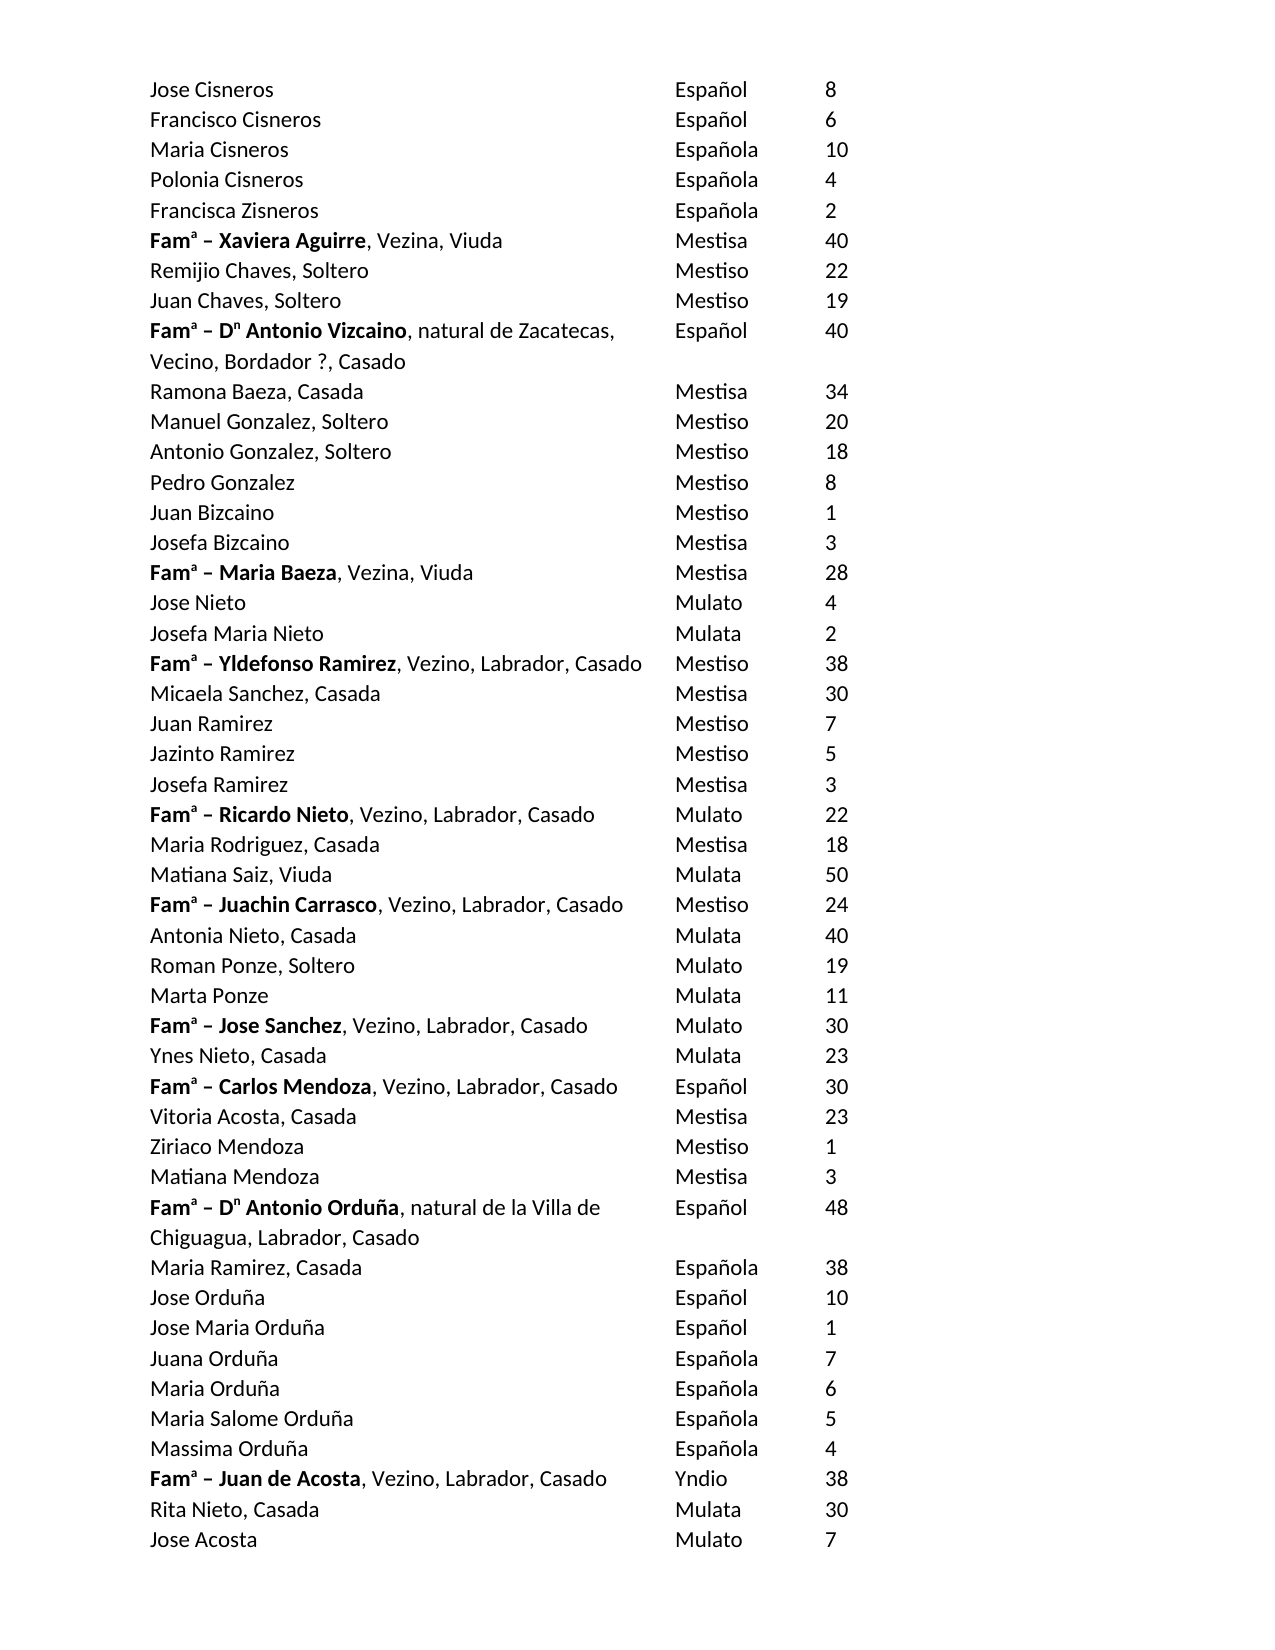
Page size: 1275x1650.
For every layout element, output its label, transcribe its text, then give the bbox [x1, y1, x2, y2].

text Jose Orduña Español 10 [150, 1283, 1125, 1311]
text Juan Chaves, Soltero Mestiso 19 [150, 286, 1125, 314]
text Jose Nieto Mulato 4 [150, 588, 1125, 617]
text Maria Cisneros Española 10 [150, 135, 1125, 163]
text Fama – Juan de Acosta, Vezino, Labrador, Casado Yndio 38 [150, 1464, 1125, 1493]
text Manuel Gonzalez, Soltero Mestiso 20 [150, 407, 1125, 435]
text Maria Orduña Española 6 [150, 1374, 1125, 1402]
text Juan Ramirez Mestiso 7 [150, 709, 1125, 737]
text Ynes Nieto, Casada Mulata 23 [150, 1042, 1125, 1070]
text Marta Ponze Mulata 11 [150, 981, 1125, 1009]
text Fama – Dn Antonio Orduña, natural de la Villa de Español 48 [150, 1193, 1125, 1221]
text Josefa Ramirez Mestisa 3 [150, 770, 1125, 798]
text Pedro Gonzalez Mestiso 8 [150, 468, 1125, 496]
text Fama – Carlos Mendoza, Vezino, Labrador, Casado Español 30 [150, 1072, 1125, 1100]
text Jose Cisneros Español 8 [150, 75, 1125, 103]
text Juan Bizcaino Mestiso 1 [150, 498, 1125, 526]
text Antonia Nieto, Casada Mulata 40 [150, 921, 1125, 949]
text Fama – Jose Sanchez, Vezino, Labrador, Casado Mulato 30 [150, 1011, 1125, 1039]
text Ziriaco Mendoza Mestiso 1 [150, 1132, 1125, 1160]
text Josefa Bizcaino Mestisa 3 [150, 528, 1125, 556]
text Maria Ramirez, Casada Española 38 [150, 1253, 1125, 1281]
text Massima Orduña Española 4 [150, 1434, 1125, 1462]
text Remijio Chaves, Soltero Mestiso 22 [150, 256, 1125, 284]
text Fama – Dn Antonio Vizcaino, natural de Zacatecas, Español 40 [150, 317, 1125, 345]
text Jose Acosta Mulato 7 [150, 1525, 1125, 1553]
text Juana Orduña Española 7 [150, 1344, 1125, 1372]
text Matiana Saiz, Viuda Mulata 50 [150, 860, 1125, 888]
text Fama – Maria Baeza, Vezina, Viuda Mestisa 28 [150, 558, 1125, 586]
text Jazinto Ramirez Mestiso 5 [150, 739, 1125, 768]
text Fama – Xaviera Aguirre, Vezina, Viuda Mestisa 40 [150, 226, 1125, 254]
text Micaela Sanchez, Casada Mestisa 30 [150, 679, 1125, 707]
text Ramona Baeza, Casada Mestisa 34 [150, 377, 1125, 405]
text Josefa Maria Nieto Mulata 2 [150, 619, 1125, 647]
text Jose Maria Orduña Español 1 [150, 1313, 1125, 1342]
text Rita Nieto, Casada Mulata 30 [150, 1495, 1125, 1523]
text Fama – Yldefonso Ramirez, Vezino, Labrador, Casado Mestiso 38 [150, 649, 1125, 677]
text Roman Ponze, Soltero Mulato 19 [150, 951, 1125, 979]
text Fama – Juachin Carrasco, Vezino, Labrador, Casado Mestiso 24 [150, 891, 1125, 919]
text Maria Salome Orduña Española 5 [150, 1404, 1125, 1432]
text Vitoria Acosta, Casada Mestisa 23 [150, 1102, 1125, 1130]
text Fama – Ricardo Nieto, Vezino, Labrador, Casado Mulato 22 [150, 800, 1125, 828]
text Vecino, Bordador ?, Casado [150, 347, 1125, 375]
text Francisco Cisneros Español 6 [150, 105, 1125, 133]
text Antonio Gonzalez, Soltero Mestiso 18 [150, 437, 1125, 466]
text Maria Rodriguez, Casada Mestisa 18 [150, 830, 1125, 858]
text Chiguagua, Labrador, Casado [150, 1223, 1125, 1251]
text Francisca Zisneros Española 2 [150, 196, 1125, 224]
text Matiana Mendoza Mestisa 3 [150, 1162, 1125, 1191]
text Polonia Cisneros Española 4 [150, 166, 1125, 194]
